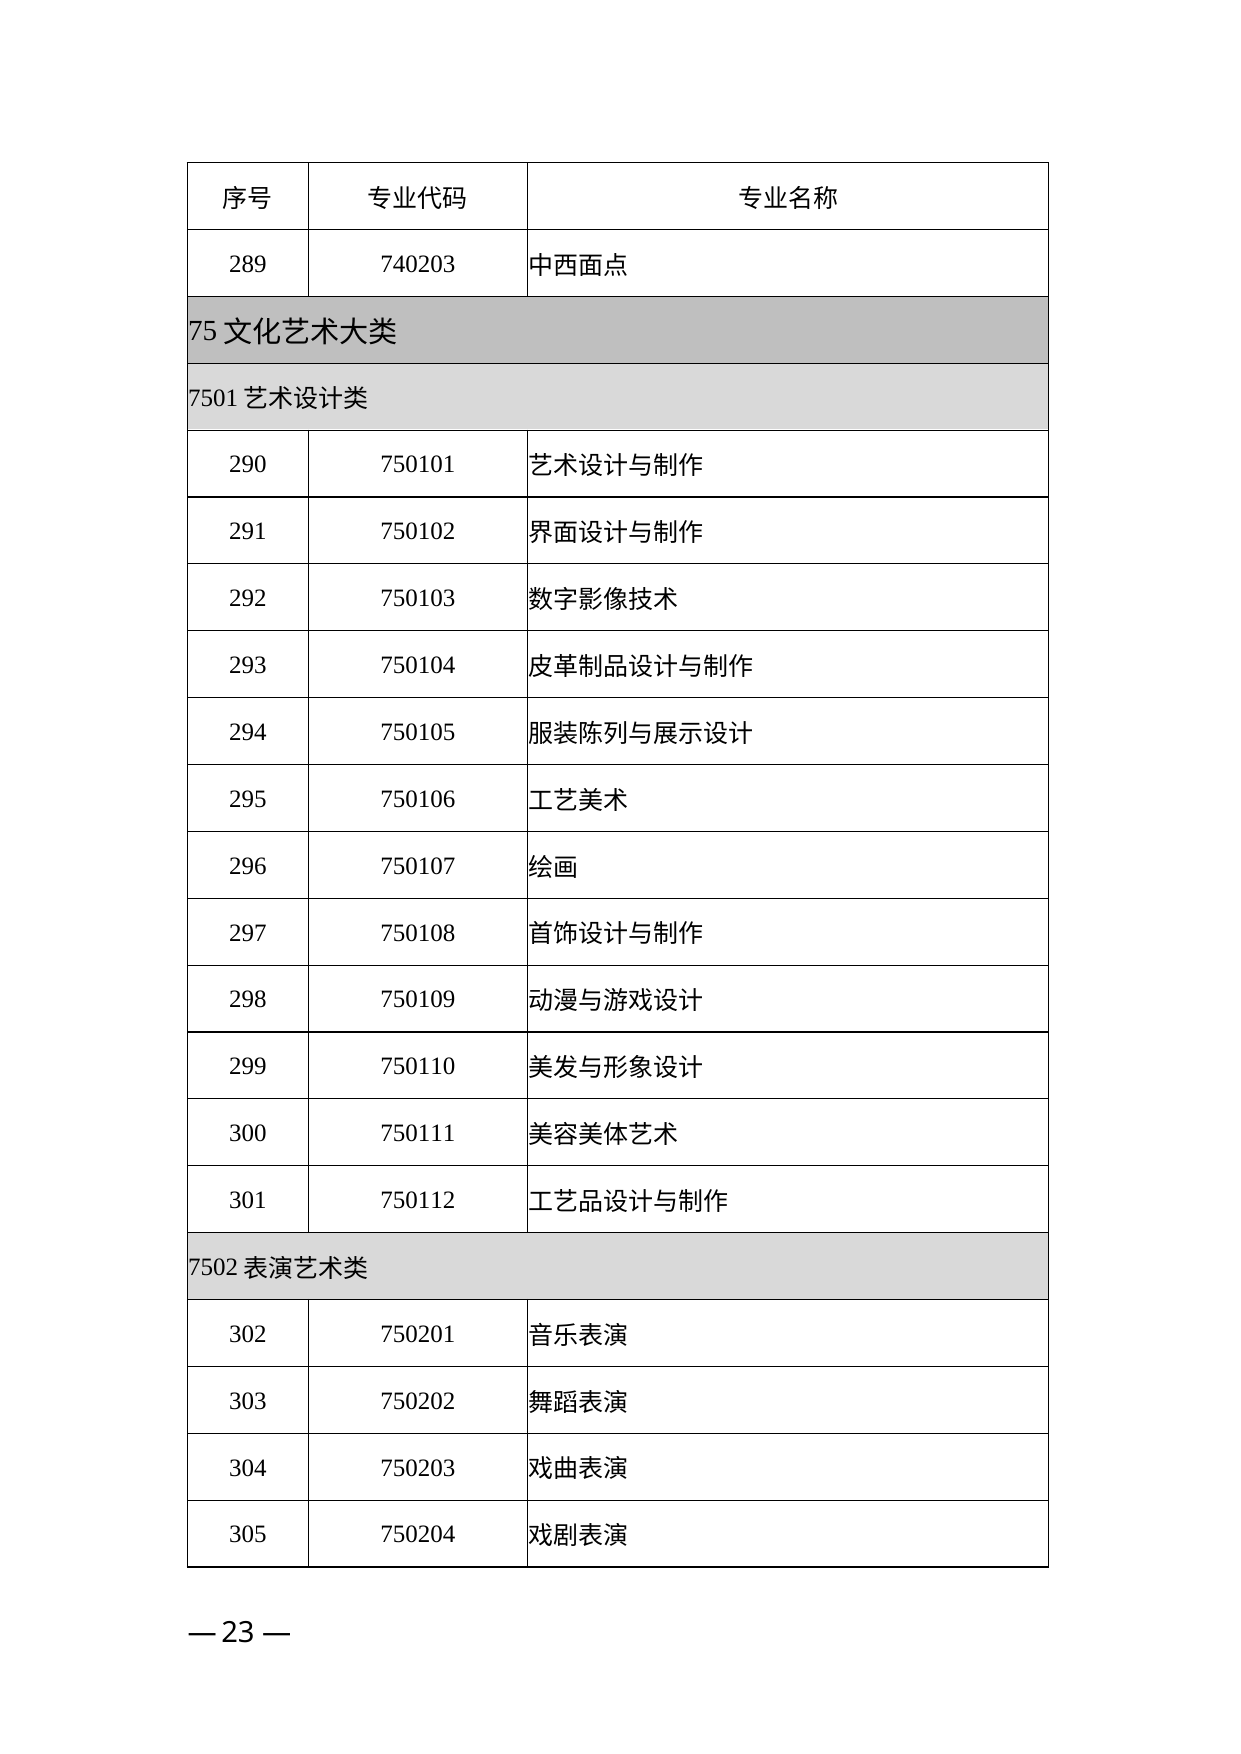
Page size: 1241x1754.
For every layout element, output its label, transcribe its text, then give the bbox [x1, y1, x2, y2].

table_cell 305 [188, 1501, 308, 1566]
table_header 专业名称 [528, 163, 1048, 229]
table_cell 皮革制品设计与制作 [528, 631, 1048, 697]
table_cell 294 [188, 698, 308, 764]
table_cell 绘画 [528, 832, 1048, 898]
table_cell 界面设计与制作 [528, 498, 1048, 563]
table_cell 美容美体艺术 [528, 1099, 1048, 1165]
table_cell 中西面点 [528, 230, 1048, 296]
table_cell 750107 [309, 832, 527, 898]
table_cell 297 [188, 899, 308, 964]
table_cell 303 [188, 1367, 308, 1433]
table_cell 舞蹈表演 [528, 1367, 1048, 1433]
table_cell 295 [188, 765, 308, 831]
table_cell 艺术设计与制作 [528, 431, 1048, 496]
table_cell 7501艺术设计类 [188, 364, 1048, 429]
table_cell 299 [188, 1033, 308, 1098]
table_cell 750203 [309, 1434, 527, 1499]
table_cell 301 [188, 1166, 308, 1232]
table_cell 数字影像技术 [528, 564, 1048, 630]
table_cell 动漫与游戏设计 [528, 966, 1048, 1031]
table_cell 首饰设计与制作 [528, 899, 1048, 964]
table_cell 戏剧表演 [528, 1501, 1048, 1566]
table_cell 300 [188, 1099, 308, 1165]
table_cell 740203 [309, 230, 527, 296]
table_header 专业代码 [309, 163, 527, 229]
table_cell 293 [188, 631, 308, 697]
table_cell 298 [188, 966, 308, 1031]
table_cell 750105 [309, 698, 527, 764]
table_cell 工艺美术 [528, 765, 1048, 831]
table_cell 戏曲表演 [528, 1434, 1048, 1499]
table_cell 292 [188, 564, 308, 630]
table_cell 291 [188, 498, 308, 563]
table_cell 服装陈列与展示设计 [528, 698, 1048, 764]
table_cell 750204 [309, 1501, 527, 1566]
table_cell 750104 [309, 631, 527, 697]
table_cell 750201 [309, 1300, 527, 1366]
table_header 序号 [188, 163, 308, 229]
table_cell 7502表演艺术类 [188, 1233, 1048, 1299]
table_cell 750110 [309, 1033, 527, 1098]
table_cell 296 [188, 832, 308, 898]
table_cell 750106 [309, 765, 527, 831]
table_cell 750102 [309, 498, 527, 563]
table_cell 750108 [309, 899, 527, 964]
table_cell 750109 [309, 966, 527, 1031]
table_cell 音乐表演 [528, 1300, 1048, 1366]
table_cell 750103 [309, 564, 527, 630]
table_cell 工艺品设计与制作 [528, 1166, 1048, 1232]
table_cell 302 [188, 1300, 308, 1366]
table_cell 289 [188, 230, 308, 296]
table_cell 750202 [309, 1367, 527, 1433]
table_cell 750111 [309, 1099, 527, 1165]
table_cell 304 [188, 1434, 308, 1499]
table_cell 750112 [309, 1166, 527, 1232]
table_cell 750101 [309, 431, 527, 496]
table_cell 290 [188, 431, 308, 496]
table_cell 美发与形象设计 [528, 1033, 1048, 1098]
table_cell 75文化艺术大类 [188, 297, 1048, 363]
